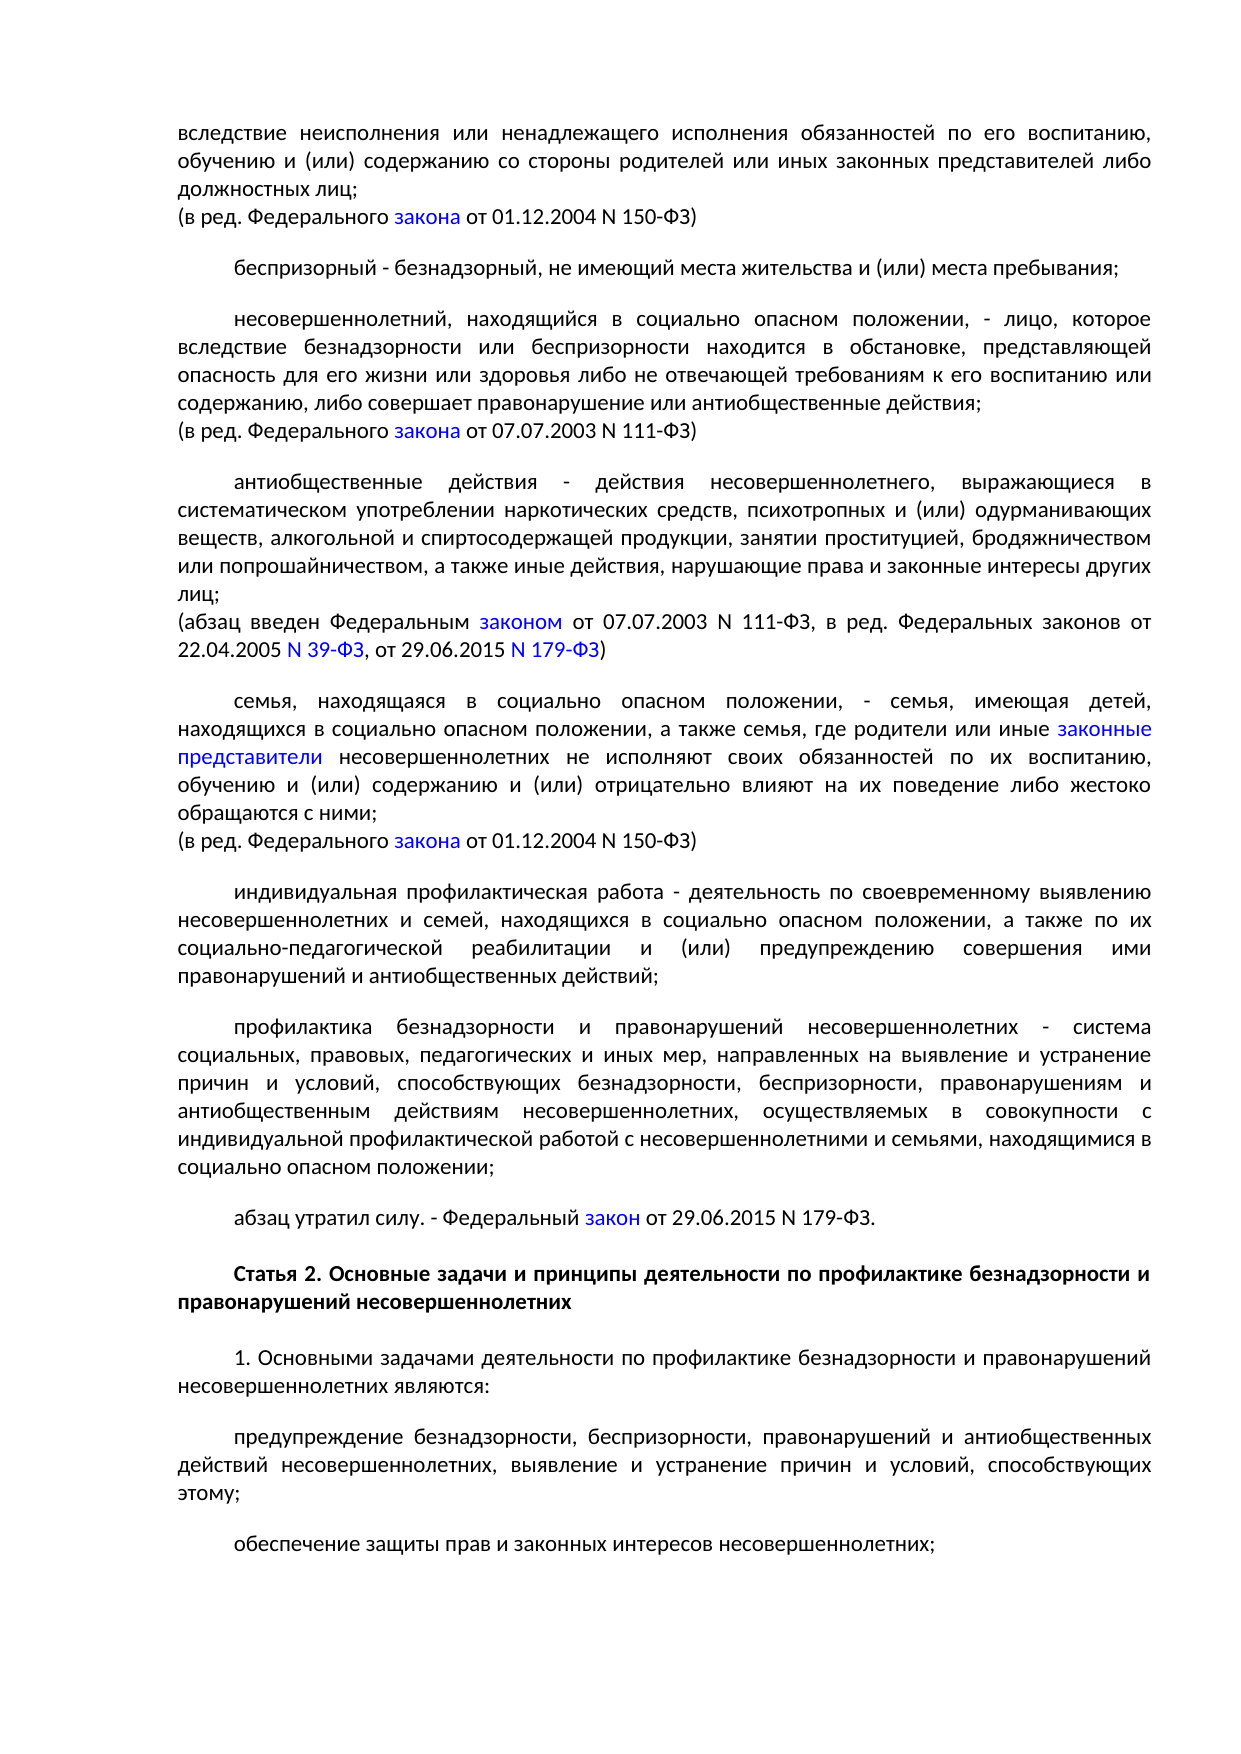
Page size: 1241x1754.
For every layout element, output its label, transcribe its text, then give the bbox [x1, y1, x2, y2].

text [177, 118, 1152, 202]
text беспризорный - безнадзорный, не имеющий места жительства и (или) места пребывания; [177, 253, 1152, 281]
text (абзац введен Федеральным законом от 07.07.2003 N 111-ФЗ, в ред. Федеральных законов от 22.04.2005 N 39-ФЗ, от 29.06.2015 N 179-ФЗ) [177, 607, 1152, 663]
text обеспечение защиты прав и законных интересов несовершеннолетних; [177, 1529, 1152, 1557]
text семья, находящаяся в социально опасном положении, - семья, имеющая детей, находящихся в социально опасном положении, а также семья, где родители или иные законные представители несовершеннолетних не исполняют своих обязанностей по их воспитанию, обучению и (или) содержанию и (или) отрицательно влияют на их поведение либо жестоко обращаются с ними; [177, 686, 1152, 826]
text предупреждение безнадзорности, беспризорности, правонарушений и антиобщественных действий несовершеннолетних, выявление и устранение причин и условий, способствующих этому; [177, 1422, 1152, 1506]
text (в ред. Федерального закона от 01.12.2004 N 150-ФЗ) [177, 826, 1152, 854]
text абзац утратил силу. - Федеральный закон от 29.06.2015 N 179-ФЗ. [177, 1203, 1152, 1231]
text 1. Основными задачами деятельности по профилактике безнадзорности и правонарушений несовершеннолетних являются: [177, 1343, 1152, 1399]
title Статья 2. Основные задачи и принципы деятельности по профилактике безнадзорности и правонарушений несовершеннолетних [177, 1259, 1152, 1315]
text (в ред. Федерального закона от 07.07.2003 N 111-ФЗ) [177, 416, 1152, 444]
text профилактика безнадзорности и правонарушений несовершеннолетних - система социальных, правовых, педагогических и иных мер, направленных на выявление и устранение причин и условий, способствующих безнадзорности, беспризорности, правонарушениям и антиобщественным действиям несовершеннолетних, осуществляемых в совокупности с индивидуальной профилактической работой с несовершеннолетними и семьями, находящимися в социально опасном положении; [177, 1012, 1152, 1180]
text антиобщественные действия - действия несовершеннолетнего, выражающиеся в систематическом употреблении наркотических средств, психотропных и (или) одурманивающих веществ, алкогольной и спиртосодержащей продукции, занятии проституцией, бродяжничеством или попрошайничеством, а также иные действия, нарушающие права и законные интересы других лиц; [177, 467, 1152, 607]
text (в ред. Федерального закона от 01.12.2004 N 150-ФЗ) [177, 202, 1152, 230]
text несовершеннолетний, находящийся в социально опасном положении, - лицо, которое вследствие безнадзорности или беспризорности находится в обстановке, представляющей опасность для его жизни или здоровья либо не отвечающей требованиям к его воспитанию или содержанию, либо совершает правонарушение или антиобщественные действия; [177, 304, 1152, 416]
text индивидуальная профилактическая работа - деятельность по своевременному выявлению несовершеннолетних и семей, находящихся в социально опасном положении, а также по их социально-педагогической реабилитации и (или) предупреждению совершения ими правонарушений и антиобщественных действий; [177, 877, 1152, 989]
